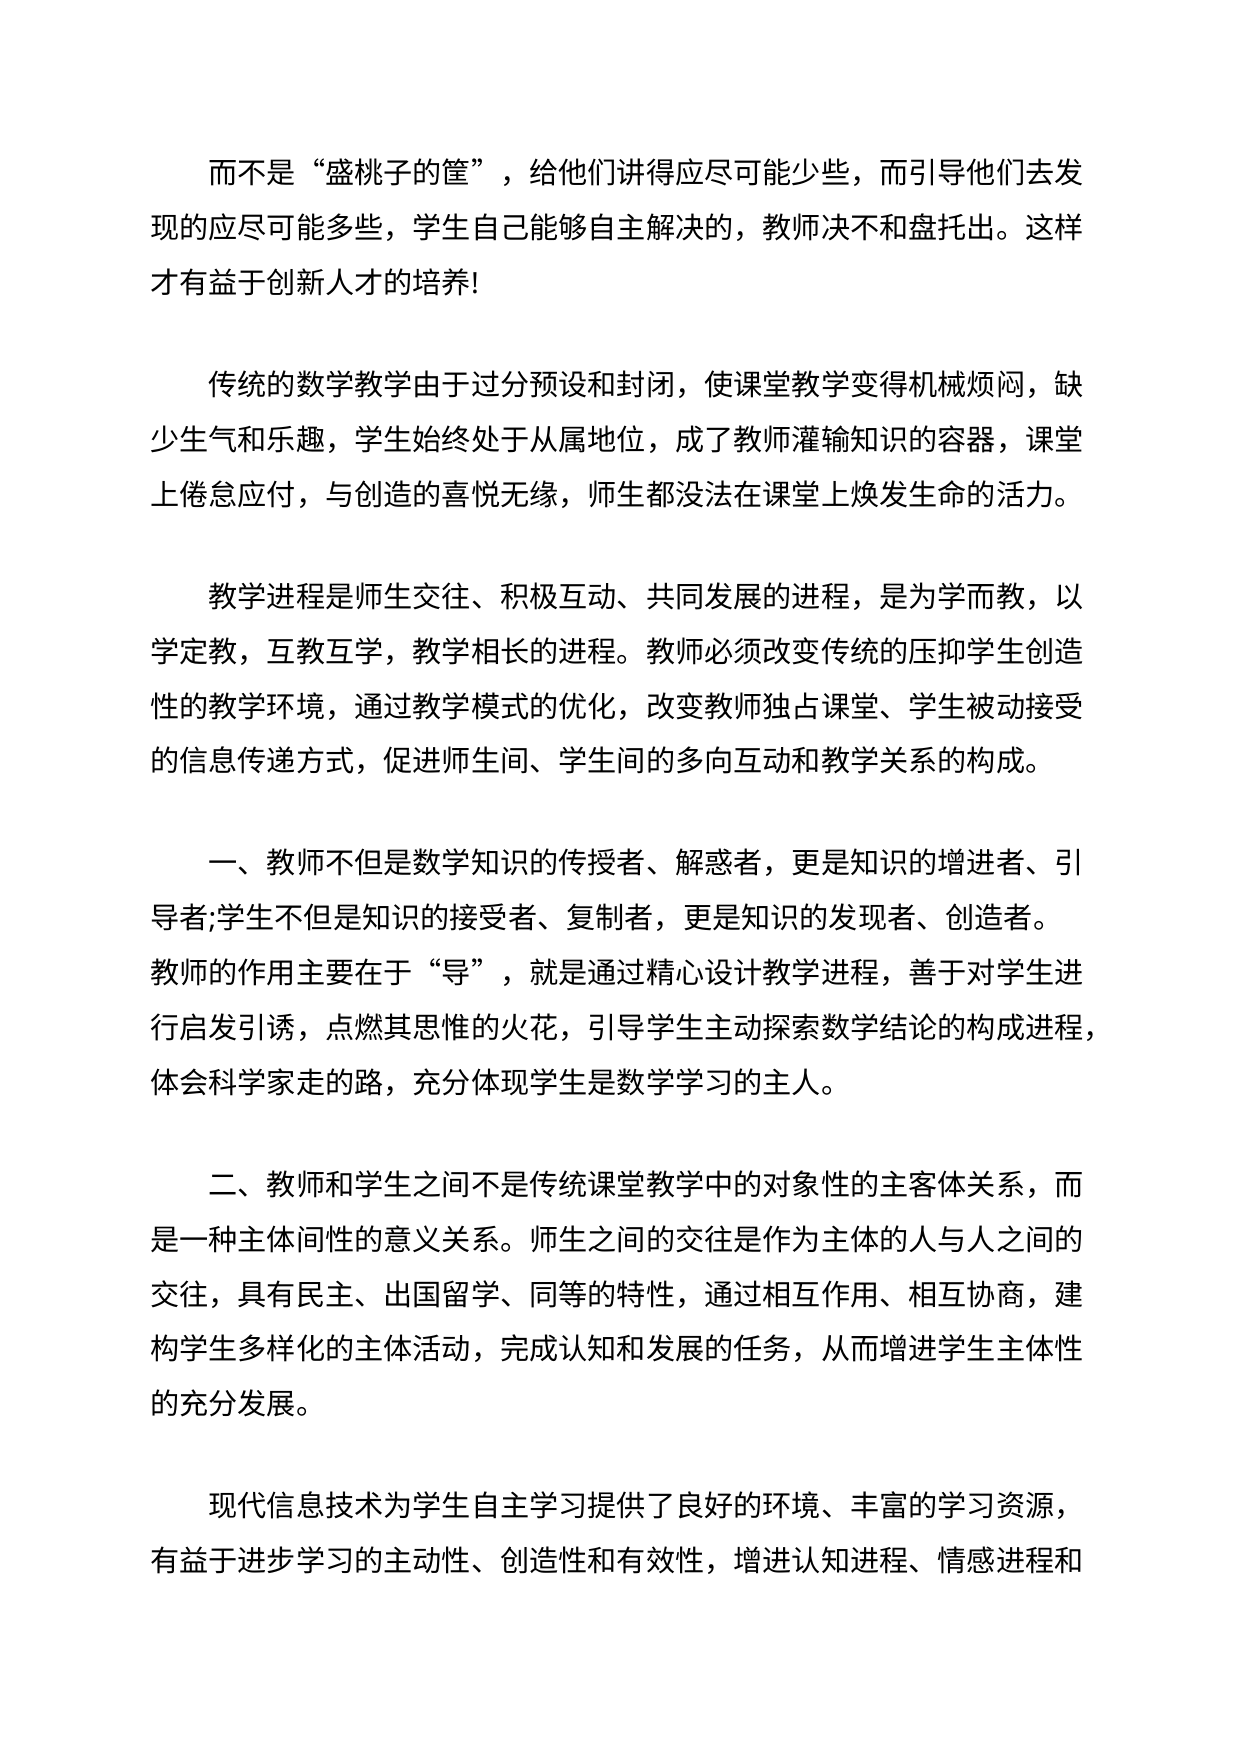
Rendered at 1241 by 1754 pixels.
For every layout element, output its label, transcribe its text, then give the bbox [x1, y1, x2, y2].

text 传统的数学教学由于过分预设和封闭，使课堂教学变得机械烦闷，缺少生气和乐趣，学生始终处于从属地位，成了教师灌输知识的容器，课堂上倦怠应付，与创造的喜悦无缘，师生都没法在课堂上焕发生命的活力。 [150, 362, 1090, 514]
text 一、教师不但是数学知识的传授者、解惑者，更是知识的增进者、引导者;学生不但是知识的接受者、复制者，更是知识的发现者、创造者。教师的作用主要在于“导”，就是通过精心设计教学进程，善于对学生进行启发引诱，点燃其思惟的火花，引导学生主动探索数学结论的构成进程，体会科学家走的路，充分体现学生是数学学习的主人。 [150, 840, 1090, 1102]
text 教学进程是师生交往、积极互动、共同发展的进程，是为学而教，以学定教，互教互学，教学相长的进程。教师必须改变传统的压抑学生创造性的教学环境，通过教学模式的优化，改变教师独占课堂、学生被动接受的信息传递方式，促进师生间、学生间的多向互动和教学关系的构成。 [150, 573, 1090, 780]
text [150, 1483, 1090, 1580]
text 而不是“盛桃子的筐”，给他们讲得应尽可能少些，而引导他们去发现的应尽可能多些，学生自己能够自主解决的，教师决不和盘托出。这样才有益于创新人才的培养! [150, 150, 1090, 302]
text 二、教师和学生之间不是传统课堂教学中的对象性的主客体关系，而是一种主体间性的意义关系。师生之间的交往是作为主体的人与人之间的交往，具有民主、出国留学、同等的特性，通过相互作用、相互协商，建构学生多样化的主体活动，完成认知和发展的任务，从而增进学生主体性的充分发展。 [150, 1161, 1090, 1423]
